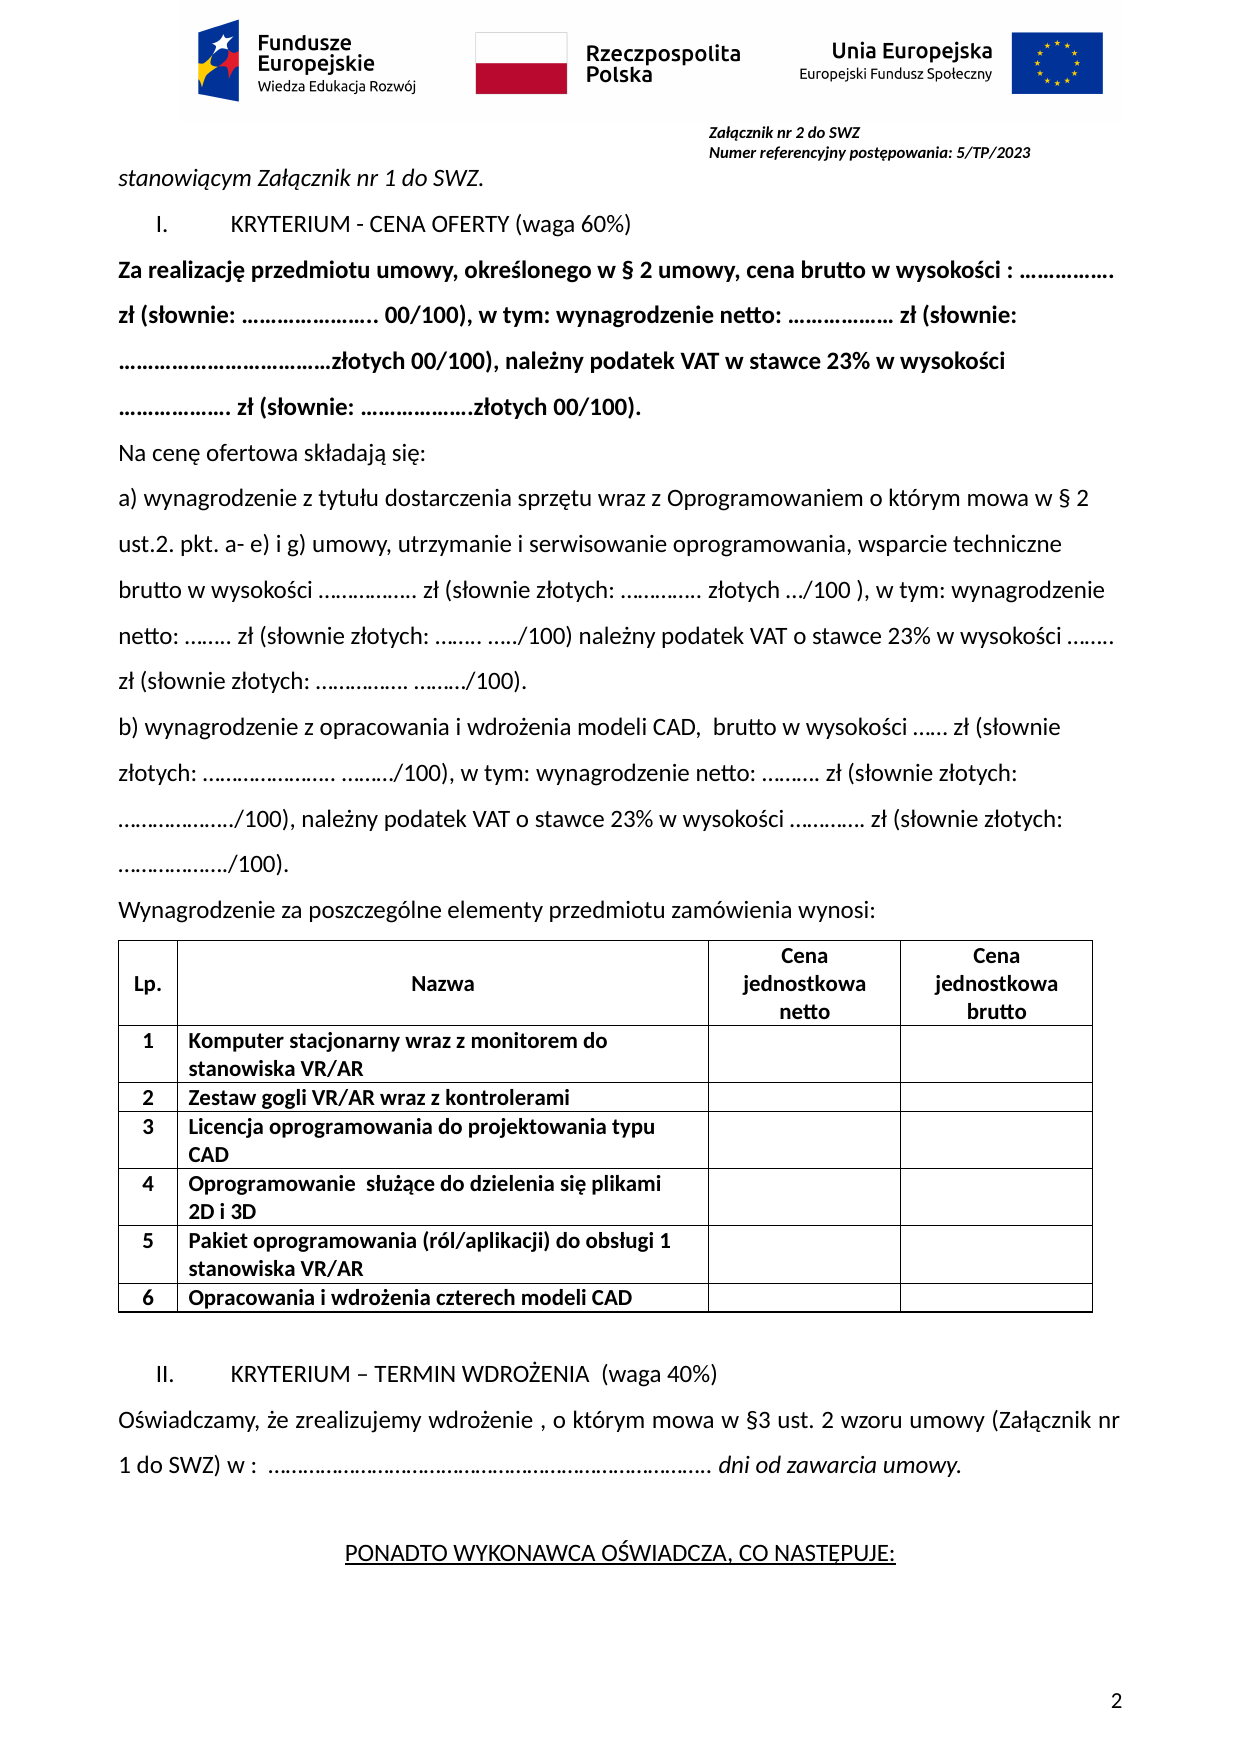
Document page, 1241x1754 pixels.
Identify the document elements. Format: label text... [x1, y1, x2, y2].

list KRYTERIUM - CENA OFERTY (waga 60%) [156, 208, 1122, 239]
text PONADTO WYKONAWCA OŚWIADCZA, CO NASTĘPUJE: [118, 1537, 1122, 1568]
text a) wynagrodzenie z tytułu dostarczenia sprzętu wraz z Oprogramowaniem o którym mowa w § 2 ust.2. pkt. a- e) i g) umowy, utrzymanie i serwisowanie oprogramowania, wsparcie techniczne brutto w wysokości …………….. zł (słownie złotych: ………….. złotych …/100 ), w tym: wynagrodzenie netto: …….. zł (słownie złotych: …….. …../100) należny podatek VAT o stawce 23% w wysokości …….. zł (słownie złotych: ……………. ………/100). [118, 483, 1122, 696]
table_header Nazwa [178, 941, 708, 1025]
table_header Cena jednostkowa netto [709, 941, 900, 1025]
table_cell [901, 1226, 1092, 1282]
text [118, 162, 1122, 193]
text Za realizację przedmiotu umowy, określonego w § 2 umowy, cena brutto w wysokości : ……………. zł (słownie: ………………….. 00/100), w tym: wynagrodzenie netto: ……………… zł (słownie: ………………………………złotych 00/100), należny podatek VAT w stawce 23% w wysokości ………………. zł (słownie: ……………….złotych 00/100). [118, 254, 1122, 422]
table_cell Licencja oprogramowania do projektowania typu CAD [178, 1112, 708, 1168]
table_cell [901, 1083, 1092, 1111]
list KRYTERIUM – TERMIN WDROŻENIA (waga 40%) [156, 1358, 1122, 1389]
table_cell 1 [119, 1026, 177, 1082]
table_cell Opracowania i wdrożenia czterech modeli CAD [178, 1284, 708, 1311]
text Na cenę ofertowa składają się: [118, 437, 1122, 467]
text b) wynagrodzenie z opracowania i wdrożenia modeli CAD, brutto w wysokości …… zł (słownie złotych: ………………….. ………/100), w tym: wynagrodzenie netto: ………. zł (słownie złotych: ………………../100), należny podatek VAT o stawce 23% w wysokości …………. zł (słownie złotych: ………………./100). [118, 711, 1122, 879]
table_cell [709, 1284, 900, 1311]
table_cell 4 [119, 1169, 177, 1225]
table_cell 3 [119, 1112, 177, 1168]
table_cell [709, 1026, 900, 1082]
table_cell [901, 1026, 1092, 1082]
table_cell Zestaw gogli VR/AR wraz z kontrolerami [178, 1083, 708, 1111]
table_cell 6 [119, 1284, 177, 1311]
table_cell [901, 1169, 1092, 1225]
text Wynagrodzenie za poszczególne elementy przedmiotu zamówienia wynosi: [118, 894, 1122, 925]
text Oświadczamy, że zrealizujemy wdrożenie , o którym mowa w §3 ust. 2 wzoru umowy (Załącznik nr 1 do SWZ) w : ………………………………………………………………….. dni od zawarcia umowy. [118, 1404, 1122, 1480]
table_cell [709, 1226, 900, 1282]
table_cell 5 [119, 1226, 177, 1282]
table_cell Pakiet oprogramowania (ról/aplikacji) do obsługi 1 stanowiska VR/AR [178, 1226, 708, 1282]
table_header Lp. [119, 941, 177, 1025]
table_cell [709, 1083, 900, 1111]
table_cell [709, 1169, 900, 1225]
picture [178, 0, 1123, 122]
table_cell Komputer stacjonarny wraz z monitorem do stanowiska VR/AR [178, 1026, 708, 1082]
table_header Cena jednostkowa brutto [901, 941, 1092, 1025]
table_cell [901, 1284, 1092, 1311]
table_cell [901, 1112, 1092, 1168]
table_cell [709, 1112, 900, 1168]
table_cell Oprogramowanie służące do dzielenia się plikami 2D i 3D [178, 1169, 708, 1225]
table_cell 2 [119, 1083, 177, 1111]
